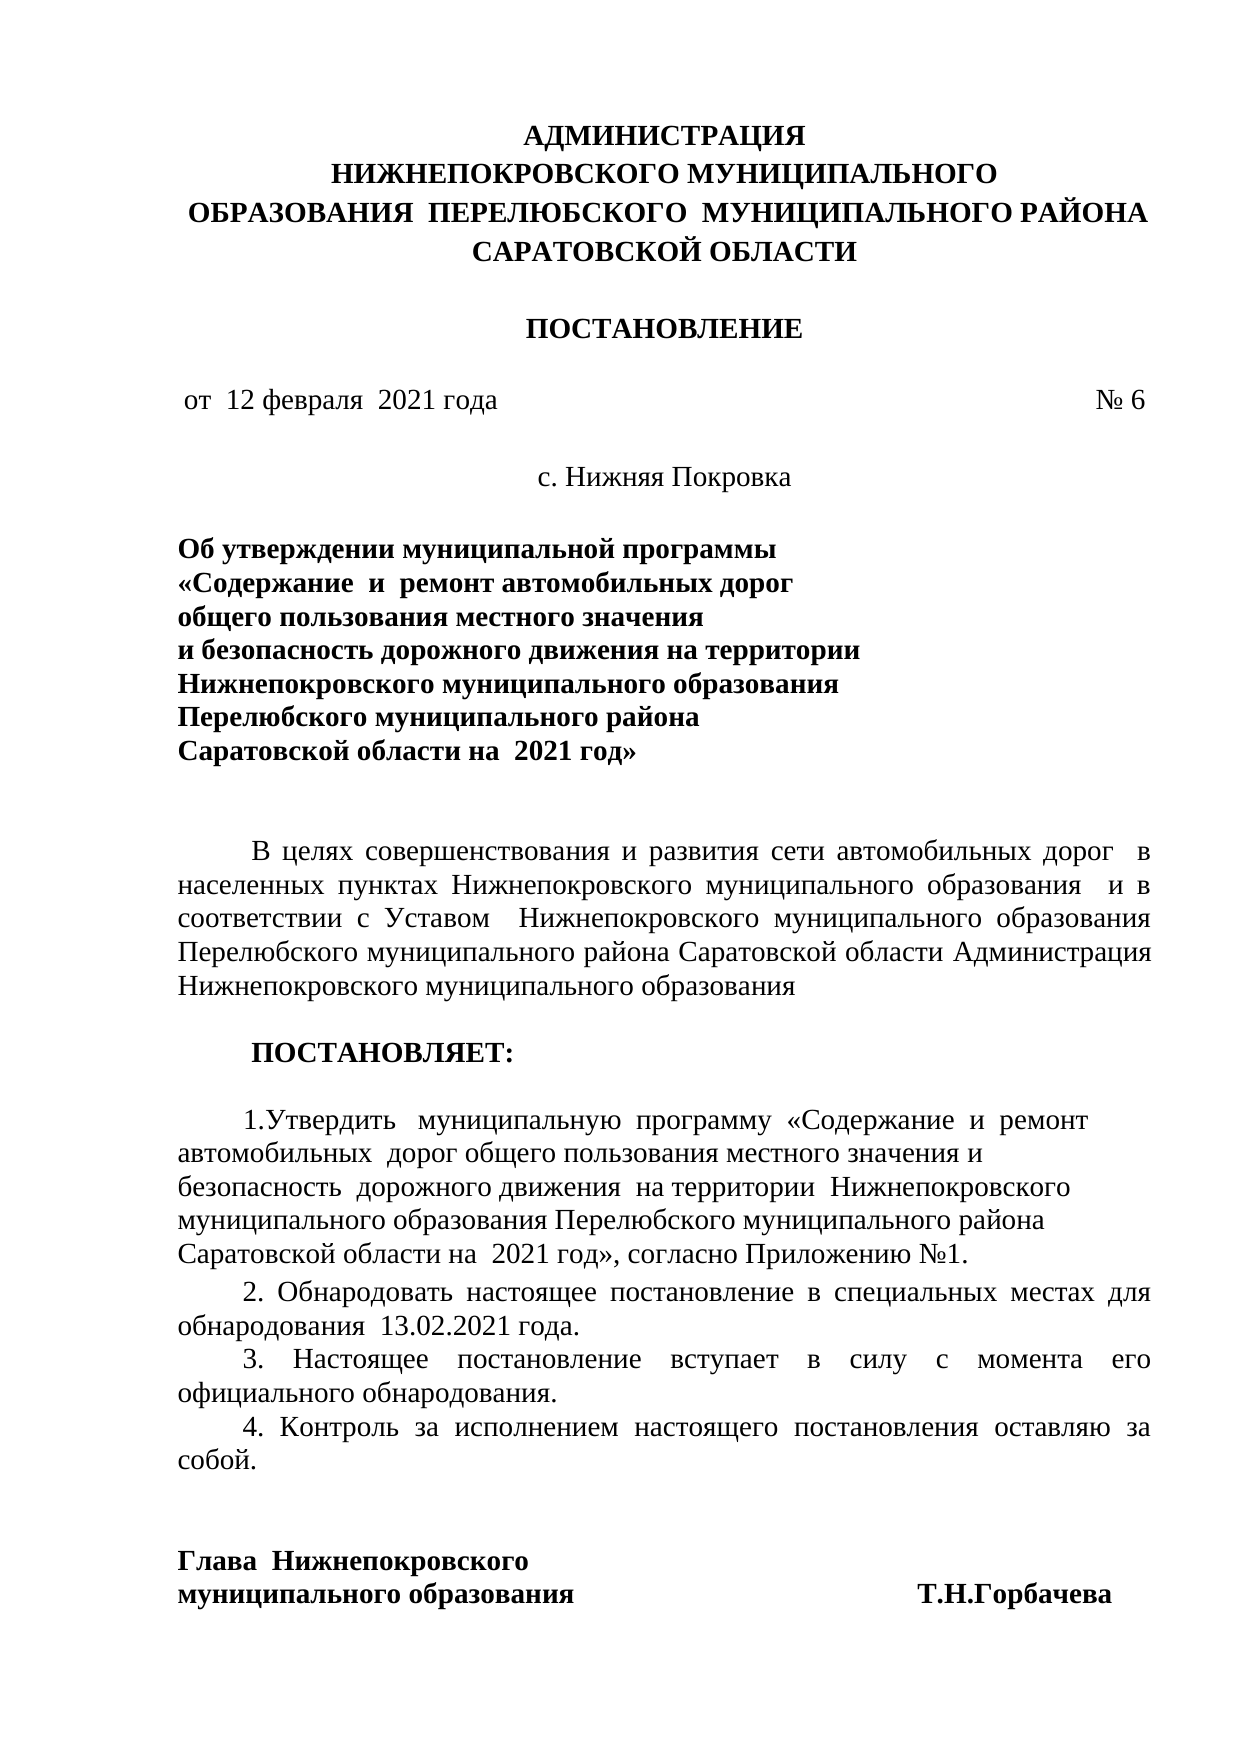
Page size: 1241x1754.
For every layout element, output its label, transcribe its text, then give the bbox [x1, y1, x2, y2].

text Глава Нижнепокровского [177, 1543, 1152, 1576]
text 4. Контроль за исполнением настоящего постановления оставляю за собой. [177, 1409, 1152, 1476]
text «Содержание и ремонт автомобильных дорог [177, 565, 1152, 599]
text Перелюбского муниципального района [177, 699, 1152, 733]
text и безопасность дорожного движения на территории [177, 632, 1152, 666]
text АДМИНИСТРАЦИЯ [177, 118, 1152, 152]
text Саратовской области на 2021 год», согласно Приложению №1. [177, 1236, 1152, 1269]
text НИЖНЕПОКРОВСКОГО МУНИЦИПАЛЬНОГО [177, 157, 1152, 190]
text ОБРАЗОВАНИЯ ПЕРЕЛЮБСКОГО МУНИЦИПАЛЬНОГО РАЙОНА САРАТОВСКОЙ ОБЛАСТИ [177, 195, 1152, 267]
text муниципального образования Т.Н.Горбачева [177, 1576, 1152, 1610]
text Об утверждении муниципальной программы [177, 532, 1152, 565]
text общего пользования местного значения [177, 599, 1152, 632]
text ПОСТАНОВЛЕНИЕ [177, 311, 1152, 344]
text ПОСТАНОВЛЯЕТ: [177, 1035, 1152, 1068]
text Нижнепокровского муниципального образования [177, 666, 1152, 699]
text 1.Утвердить муниципальную программу «Содержание и ремонт автомобильных дорог общего пользования местного значения и безопасность дорожного движения на территории Нижнепокровского муниципального образования Перелюбского муниципального района [177, 1102, 1152, 1236]
text В целях совершенствования и развития сети автомобильных дорог в населенных пунктах Нижнепокровского муниципального образования и в соответствии с Уставом Нижнепокровского муниципального образования Перелюбского муниципального района Саратовской области Администрация Нижнепокровского муниципального образования [177, 833, 1152, 1001]
text от 12 февраля 2021 года № 6 [177, 382, 1152, 416]
text с. Нижняя Покровка [177, 459, 1152, 493]
text 2. Обнародовать настоящее постановление в специальных местах для обнародования 13.02.2021 года. [177, 1274, 1152, 1342]
text 3. Настоящее постановление вступает в силу с момента его официального обнародования. [177, 1342, 1152, 1409]
text Саратовской области на 2021 год» [177, 733, 1152, 766]
